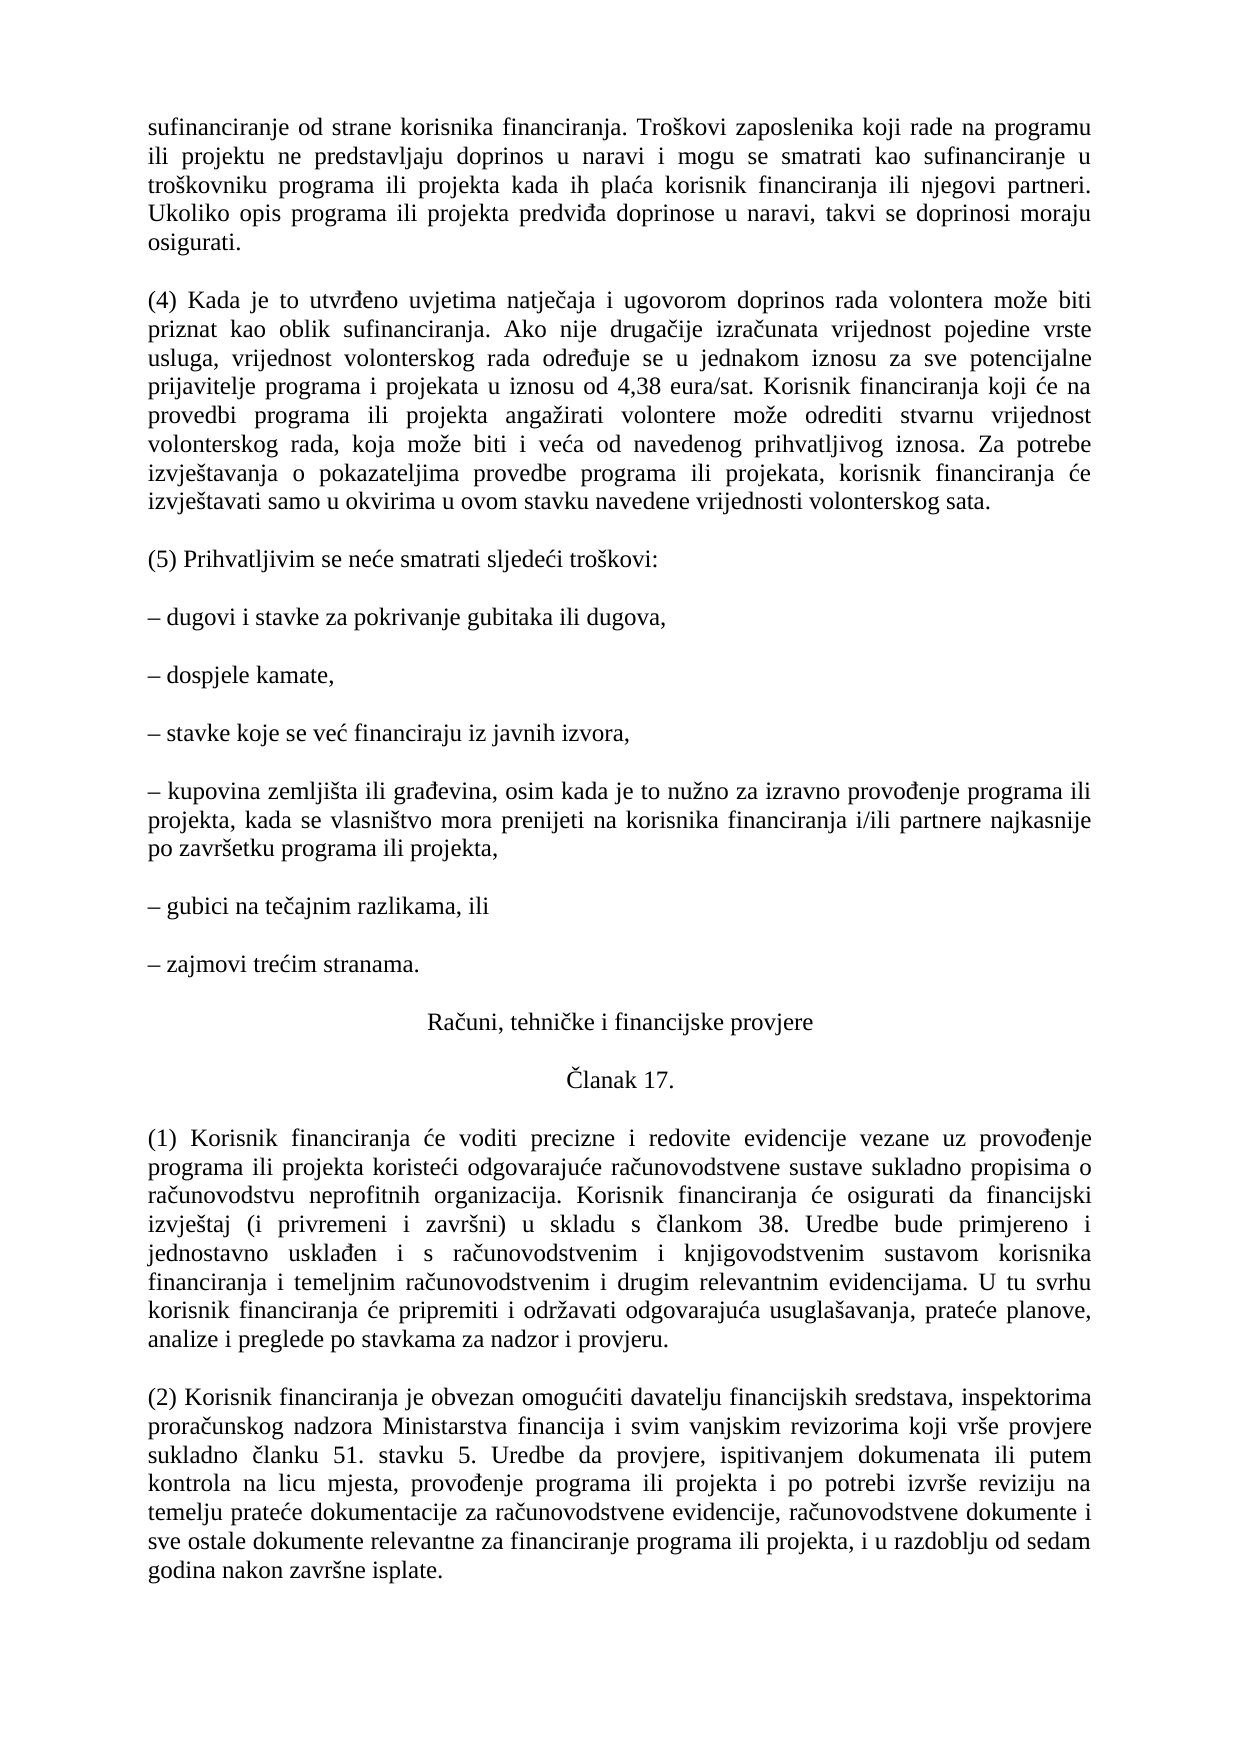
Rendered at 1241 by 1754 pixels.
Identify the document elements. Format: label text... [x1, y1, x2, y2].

text Računi, tehničke i financijske provjere [148, 1007, 1092, 1036]
text – gubici na tečajnim razlikama, ili [148, 891, 1092, 920]
text Članak 17. [148, 1065, 1092, 1094]
text – dugovi i stavke za pokrivanje gubitaka ili dugova, [148, 602, 1092, 631]
text – stavke koje se već financiraju iz javnih izvora, [148, 718, 1092, 747]
text (2) Korisnik financiranja je obvezan omogućiti davatelju financijskih sredstava, inspektorima proračunskog nadzora Ministarstva financija i svim vanjskim revizorima koji vrše provjere sukladno članku 51. stavku 5. Uredbe da provjere, ispitivanjem dokumenata ili putem kontrola na licu mjesta, provođenje programa ili projekta i po potrebi izvrše reviziju na temelju prateće dokumentacije za računovodstvene evidencije, računovodstvene dokumente i sve ostale dokumente relevantne za financiranje programa ili projekta, i u razdoblju od sedam godina nakon završne isplate. [148, 1382, 1092, 1583]
text (1) Korisnik financiranja će voditi precizne i redovite evidencije vezane uz provođenje programa ili projekta koristeći odgovarajuće računovodstvene sustave sukladno propisima o računovodstvu neprofitnih organizacija. Korisnik financiranja će osigurati da financijski izvještaj (i privremeni i završni) u skladu s člankom 38. Uredbe bude primjereno i jednostavno usklađen i s računovodstvenim i knjigovodstvenim sustavom korisnika financiranja i temeljnim računovodstvenim i drugim relevantnim evidencijama. U tu svrhu korisnik financiranja će pripremiti i održavati odgovarajuća usuglašavanja, prateće planove, analize i preglede po stavkama za nadzor i provjeru. [148, 1123, 1092, 1353]
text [148, 112, 1092, 256]
text – zajmovi trećim stranama. [148, 949, 1092, 978]
text – kupovina zemljišta ili građevina, osim kada je to nužno za izravno provođenje programa ili projekta, kada se vlasništvo mora prenijeti na korisnika financiranja i/ili partnere najkasnije po završetku programa ili projekta, [148, 776, 1092, 862]
text (4) Kada je to utvrđeno uvjetima natječaja i ugovorom doprinos rada volontera može biti priznat kao oblik sufinanciranja. Ako nije drugačije izračunata vrijednost pojedine vrste usluga, vrijednost volonterskog rada određuje se u jednakom iznosu za sve potencijalne prijavitelje programa i projekata u iznosu od 4,38 eura/sat. Korisnik financiranja koji će na provedbi programa ili projekta angažirati volontere može odrediti stvarnu vrijednost volonterskog rada, koja može biti i veća od navedenog prihvatljivog iznosa. Za potrebe izvještavanja o pokazateljima provedbe programa ili projekata, korisnik financiranja će izvještavati samo u okvirima u ovom stavku navedene vrijednosti volonterskog sata. [148, 285, 1092, 515]
text (5) Prihvatljivim se neće smatrati sljedeći troškovi: [148, 544, 1092, 573]
text – dospjele kamate, [148, 660, 1092, 689]
